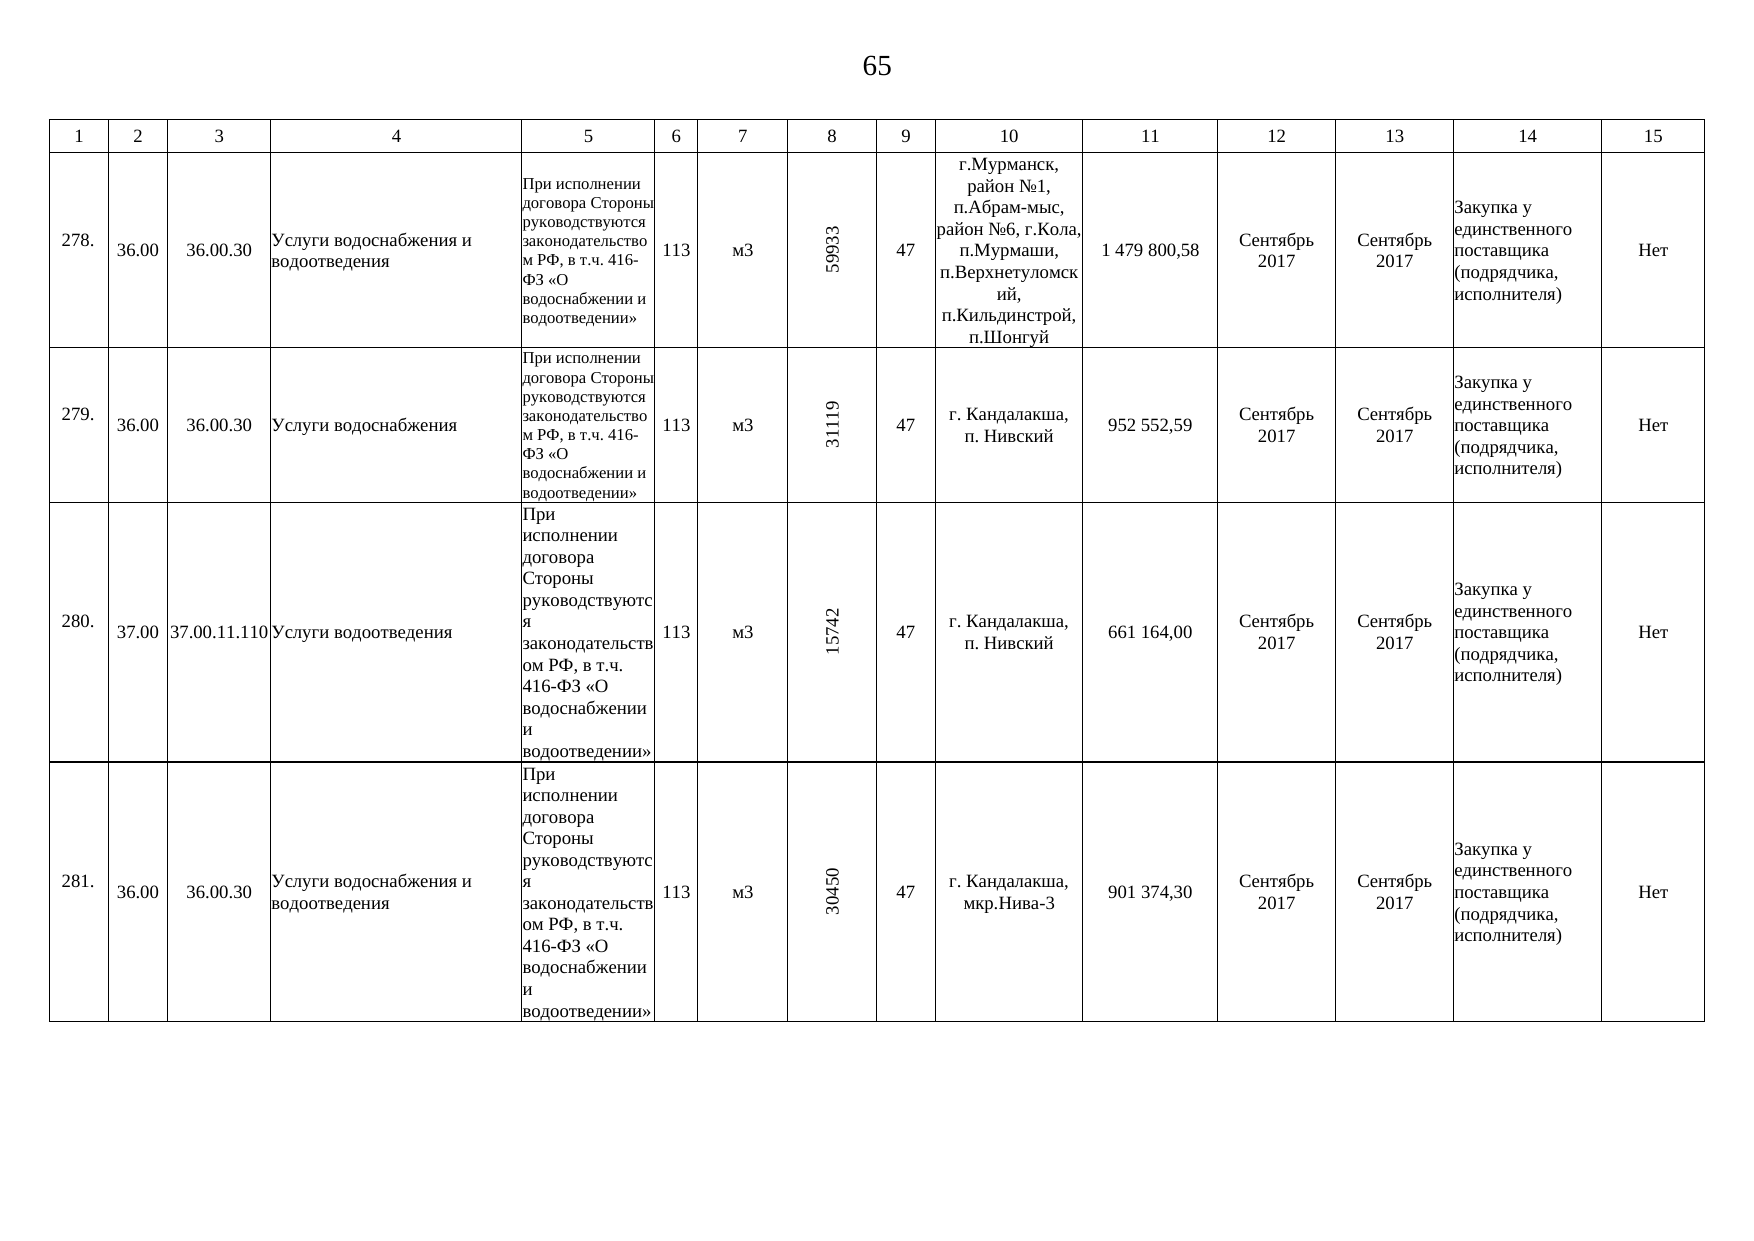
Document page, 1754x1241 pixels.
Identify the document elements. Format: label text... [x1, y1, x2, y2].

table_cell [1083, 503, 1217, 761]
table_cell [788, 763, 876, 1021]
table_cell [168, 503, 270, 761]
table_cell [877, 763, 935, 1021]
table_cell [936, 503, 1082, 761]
table_header 7 [698, 120, 787, 152]
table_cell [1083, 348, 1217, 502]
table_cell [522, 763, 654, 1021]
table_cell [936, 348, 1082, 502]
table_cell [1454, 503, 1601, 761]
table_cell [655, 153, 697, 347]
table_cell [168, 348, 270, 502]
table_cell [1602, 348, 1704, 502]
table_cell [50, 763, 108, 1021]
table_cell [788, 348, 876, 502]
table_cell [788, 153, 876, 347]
table_header 10 [936, 120, 1082, 152]
table_header 2 [109, 120, 167, 152]
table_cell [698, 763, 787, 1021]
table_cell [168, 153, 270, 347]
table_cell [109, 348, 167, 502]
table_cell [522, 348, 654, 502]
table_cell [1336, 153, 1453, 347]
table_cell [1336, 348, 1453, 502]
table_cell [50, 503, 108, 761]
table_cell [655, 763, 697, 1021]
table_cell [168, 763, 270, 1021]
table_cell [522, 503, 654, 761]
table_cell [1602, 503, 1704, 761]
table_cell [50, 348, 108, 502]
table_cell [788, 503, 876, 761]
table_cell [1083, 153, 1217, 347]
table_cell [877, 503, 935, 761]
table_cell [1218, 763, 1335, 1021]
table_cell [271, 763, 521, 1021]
table_header 1 [50, 120, 108, 152]
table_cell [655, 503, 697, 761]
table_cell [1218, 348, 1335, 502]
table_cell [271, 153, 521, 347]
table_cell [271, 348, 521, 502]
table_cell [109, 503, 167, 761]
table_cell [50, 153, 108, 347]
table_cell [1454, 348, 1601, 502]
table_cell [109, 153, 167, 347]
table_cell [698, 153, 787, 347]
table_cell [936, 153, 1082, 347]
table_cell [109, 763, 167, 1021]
table_header 9 [877, 120, 935, 152]
table_header 13 [1336, 120, 1453, 152]
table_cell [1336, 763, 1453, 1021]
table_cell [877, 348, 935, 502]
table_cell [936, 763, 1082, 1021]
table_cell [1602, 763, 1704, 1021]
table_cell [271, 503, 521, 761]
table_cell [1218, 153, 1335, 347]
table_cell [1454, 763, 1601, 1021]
table_header 8 [788, 120, 876, 152]
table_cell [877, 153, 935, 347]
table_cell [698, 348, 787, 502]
table_header 14 [1454, 120, 1601, 152]
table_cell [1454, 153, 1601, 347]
table_header 12 [1218, 120, 1335, 152]
table_header 6 [655, 120, 697, 152]
table_header 4 [271, 120, 521, 152]
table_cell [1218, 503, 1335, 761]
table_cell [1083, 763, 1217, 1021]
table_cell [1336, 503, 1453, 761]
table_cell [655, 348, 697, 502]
table_header 11 [1083, 120, 1217, 152]
table_header 3 [168, 120, 270, 152]
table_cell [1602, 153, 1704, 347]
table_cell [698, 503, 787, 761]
table_header 15 [1602, 120, 1704, 152]
table_header 5 [522, 120, 654, 152]
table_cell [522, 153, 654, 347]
